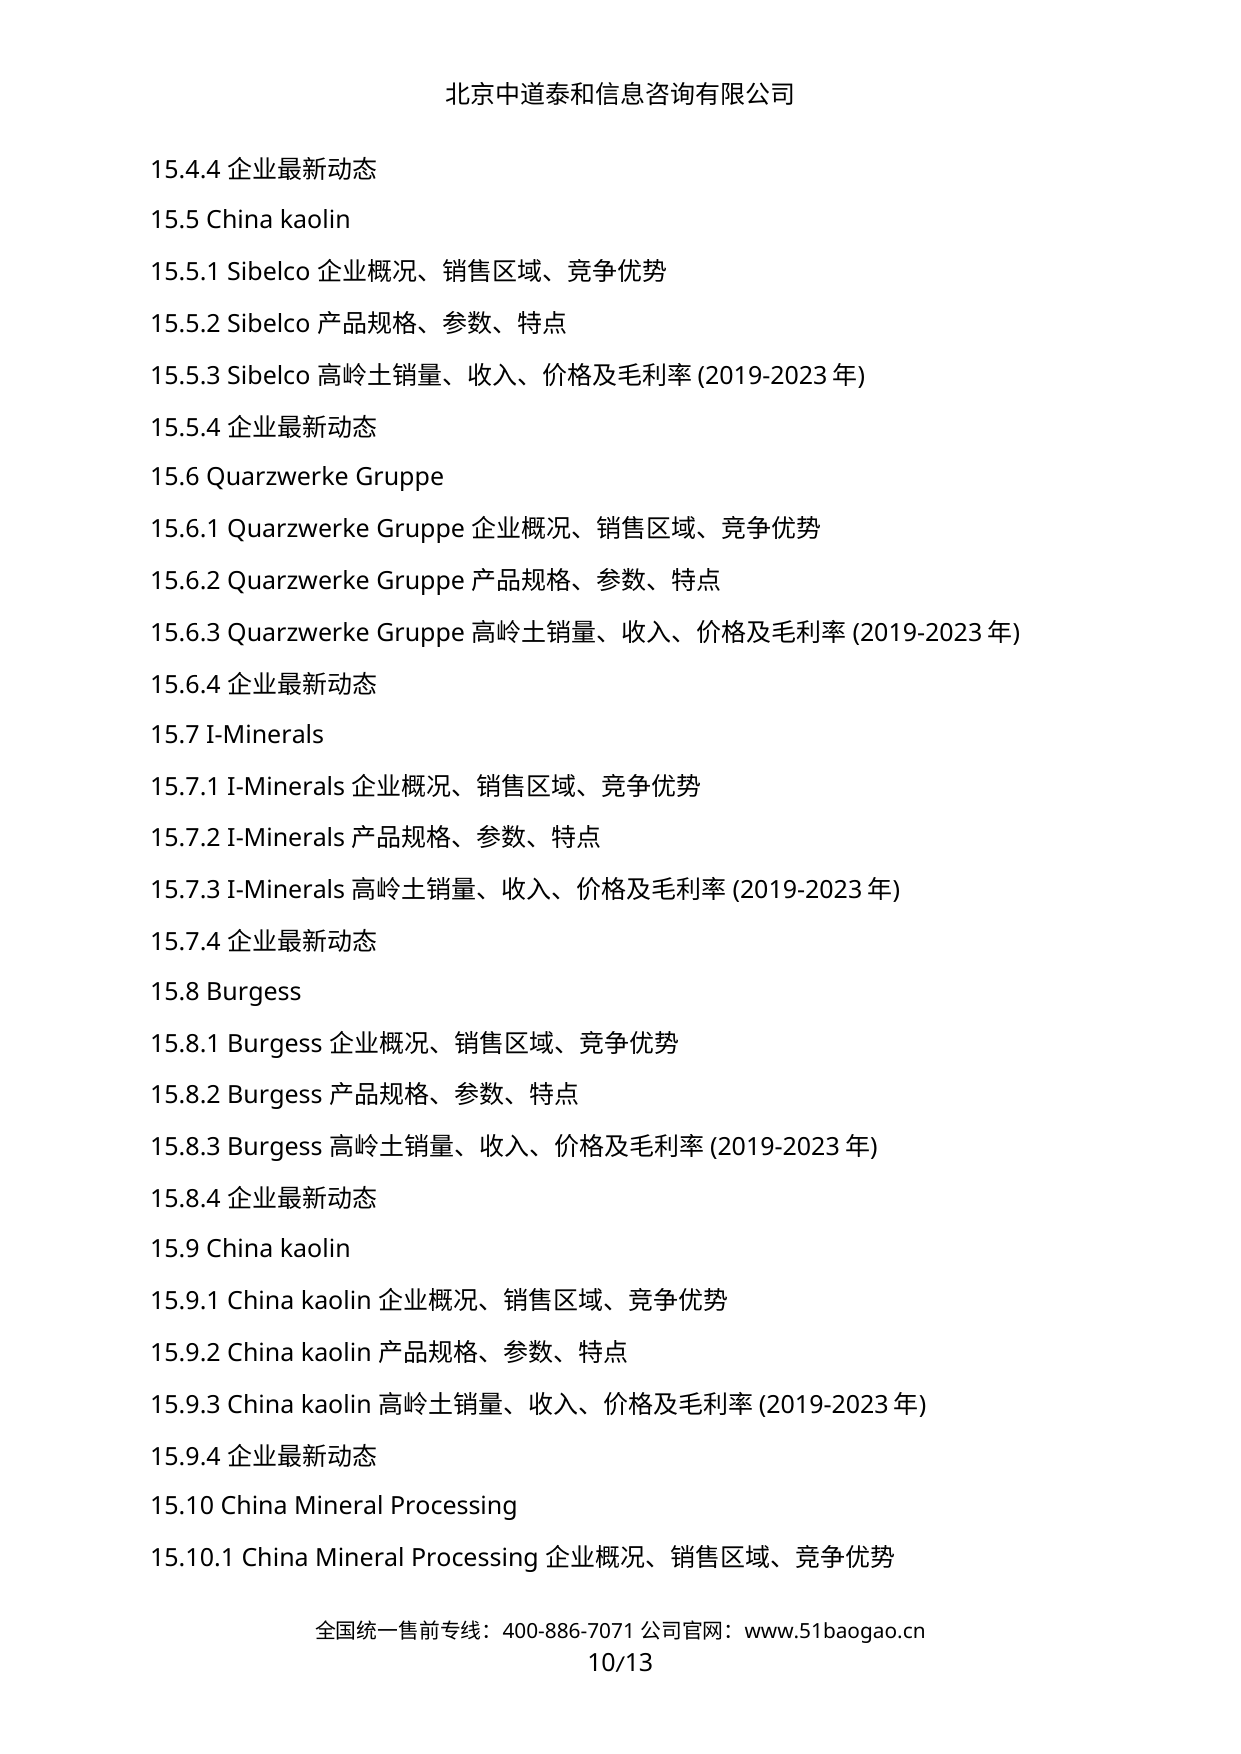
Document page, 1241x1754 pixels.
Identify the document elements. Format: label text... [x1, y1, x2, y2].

text 15.7.1 I-Minerals 企业概况、销售区域、竞争优势 [150, 766, 1090, 802]
text 15.6.3 Quarzwerke Gruppe 高岭土销量、收入、价格及毛利率 (2019-2023年) [150, 612, 1090, 649]
text 15.8.3 Burgess 高岭土销量、收入、价格及毛利率 (2019-2023年) [150, 1127, 1090, 1163]
text 15.5.4 企业最新动态 [150, 407, 1090, 443]
text 15.4.4 企业最新动态 [150, 150, 1090, 186]
text 15.9.3 China kaolin 高岭土销量、收入、价格及毛利率 (2019-2023年) [150, 1384, 1090, 1420]
text 15.6 Quarzwerke Gruppe [150, 459, 1090, 493]
text 15.5.3 Sibelco 高岭土销量、收入、价格及毛利率 (2019-2023年) [150, 355, 1090, 392]
text 15.9.4 企业最新动态 [150, 1436, 1090, 1472]
text 15.7 I-Minerals [150, 716, 1090, 750]
text 15.9 China kaolin [150, 1231, 1090, 1265]
text 15.7.4 企业最新动态 [150, 922, 1090, 958]
text 15.7.2 I-Minerals 产品规格、参数、特点 [150, 818, 1090, 854]
text 15.8.4 企业最新动态 [150, 1179, 1090, 1215]
text 15.9.1 China kaolin 企业概况、销售区域、竞争优势 [150, 1280, 1090, 1317]
text 15.5 China kaolin [150, 202, 1090, 236]
text 15.8.2 Burgess 产品规格、参数、特点 [150, 1075, 1090, 1111]
text 15.7.3 I-Minerals 高岭土销量、收入、价格及毛利率 (2019-2023年) [150, 870, 1090, 906]
text 15.5.2 Sibelco 产品规格、参数、特点 [150, 303, 1090, 340]
text 15.6.1 Quarzwerke Gruppe 企业概况、销售区域、竞争优势 [150, 509, 1090, 545]
text 15.6.4 企业最新动态 [150, 664, 1090, 701]
text 15.8.1 Burgess 企业概况、销售区域、竞争优势 [150, 1023, 1090, 1059]
text 15.10 China Mineral Processing [150, 1488, 1090, 1522]
text 15.5.1 Sibelco 企业概况、销售区域、竞争优势 [150, 252, 1090, 288]
text 15.9.2 China kaolin 产品规格、参数、特点 [150, 1332, 1090, 1368]
text 15.8 Burgess [150, 973, 1090, 1007]
text 15.10.1 China Mineral Processing 企业概况、销售区域、竞争优势 [150, 1537, 1090, 1574]
text 15.6.2 Quarzwerke Gruppe 产品规格、参数、特点 [150, 561, 1090, 597]
